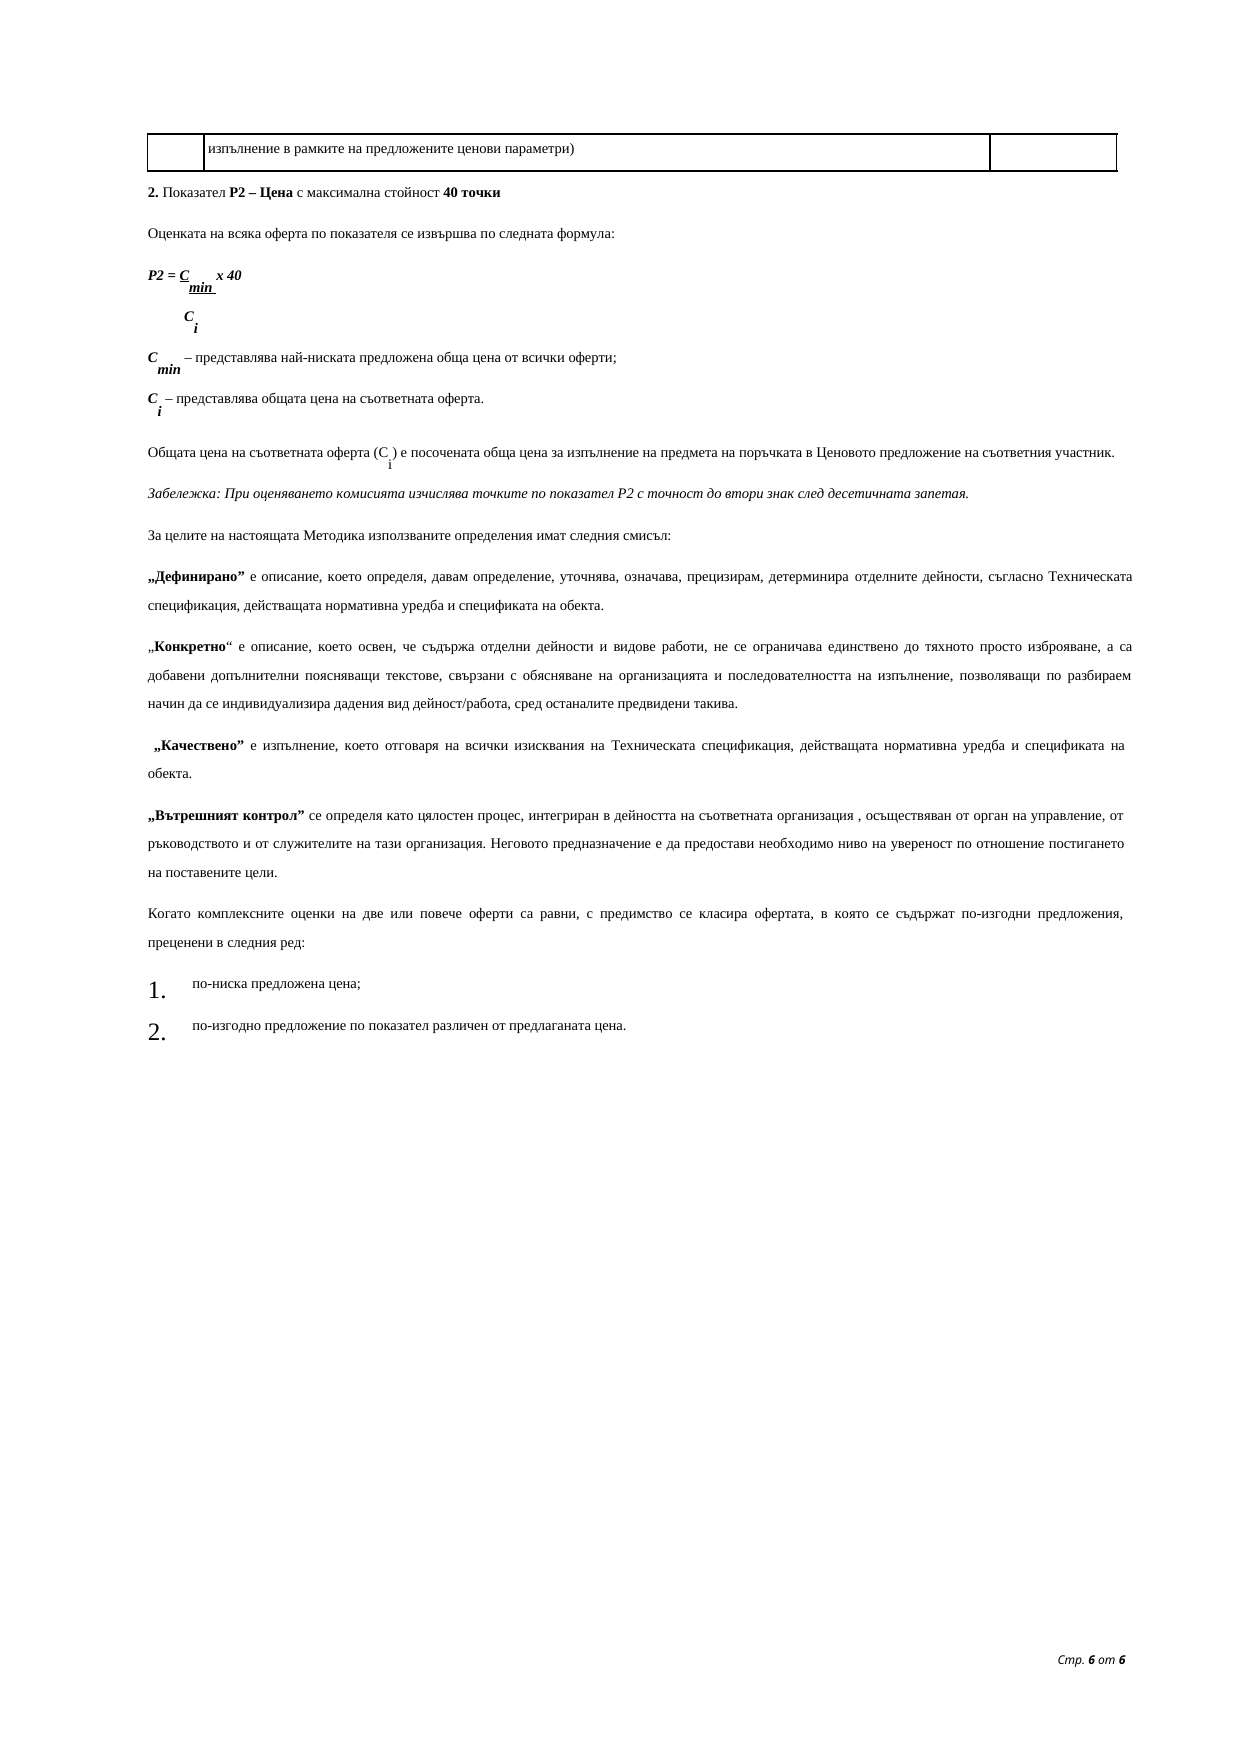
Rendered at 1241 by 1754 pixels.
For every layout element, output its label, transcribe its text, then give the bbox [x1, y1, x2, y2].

text Сi – представлява общата цена на съответната оферта. [148, 390, 1125, 419]
table_cell 6. [148, 135, 203, 170]
text „Конкретно“ е описание, което освен, че съдържа отделни дейности и видове работи, не се ограничава единствено до тяхното просто изброяване, а са добавени допълнителни поясняващи текстове, свързани с обясняване на организацията и последователността на изпълнение, позволяващи по разбираем начин да се индивидуализира дадения вид дейност/работа, сред останалите предвидени такива. [148, 638, 1133, 724]
text Забележка: При оценяването комисията изчислява точките по показател Р2 с точност до втори знак след десетичната запетая. [148, 485, 1125, 514]
text „Вътрешният контрол” се определя като цялостен процес, интегриран в дейността на съответната организация , осъществяван от орган на управление, от ръководството и от служителите на тази организация. Неговото предназначение е да предостави необходимо ниво на увереност по отношение постигането на поставените цели. [148, 807, 1125, 893]
text Сmin – представлява най-ниската предложена обща цена от всички оферти; [148, 349, 1125, 378]
text Оценката на всяка оферта по показателя се извършва по следната формула: [148, 225, 1125, 254]
text Общата цена на съответната оферта (Сi) е посочената обща цена за изпълнение на предмета на поръчката в Ценовото предложение на съответния участник. [148, 444, 1125, 473]
text Когато комплексните оценки на две или повече оферти са равни, с предимство се класира офертата, в която се съдържат по-изгодни предложения, преценени в следния ред: [148, 905, 1125, 963]
table_cell 60 [991, 135, 1116, 170]
text 2. Показател Р2 – Цена с максимална стойност 40 точки [148, 184, 1125, 213]
text Ci [148, 308, 1125, 337]
list по-ниска предложена цена; [148, 975, 1125, 1004]
list по-изгодно предложение по показател различен от предлаганата цена. [148, 1017, 1149, 1045]
text „Качествено” е изпълнение, което отговаря на всички изисквания на Техническата спецификация, действащата нормативна уредба и спецификата на обекта. [148, 737, 1125, 794]
text „Дефинирано” е описание, което определя, давам определение, уточнява, означава, прецизирам, детерминира отделните дейности, съгласно Техническата спецификация, действащата нормативна уредба и спецификата на обекта. [148, 568, 1133, 625]
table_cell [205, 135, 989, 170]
text Р2 = Cmin х 40 [148, 267, 1125, 295]
text За целите на настоящата Методика използваните определения имат следния смисъл: [148, 527, 1125, 555]
